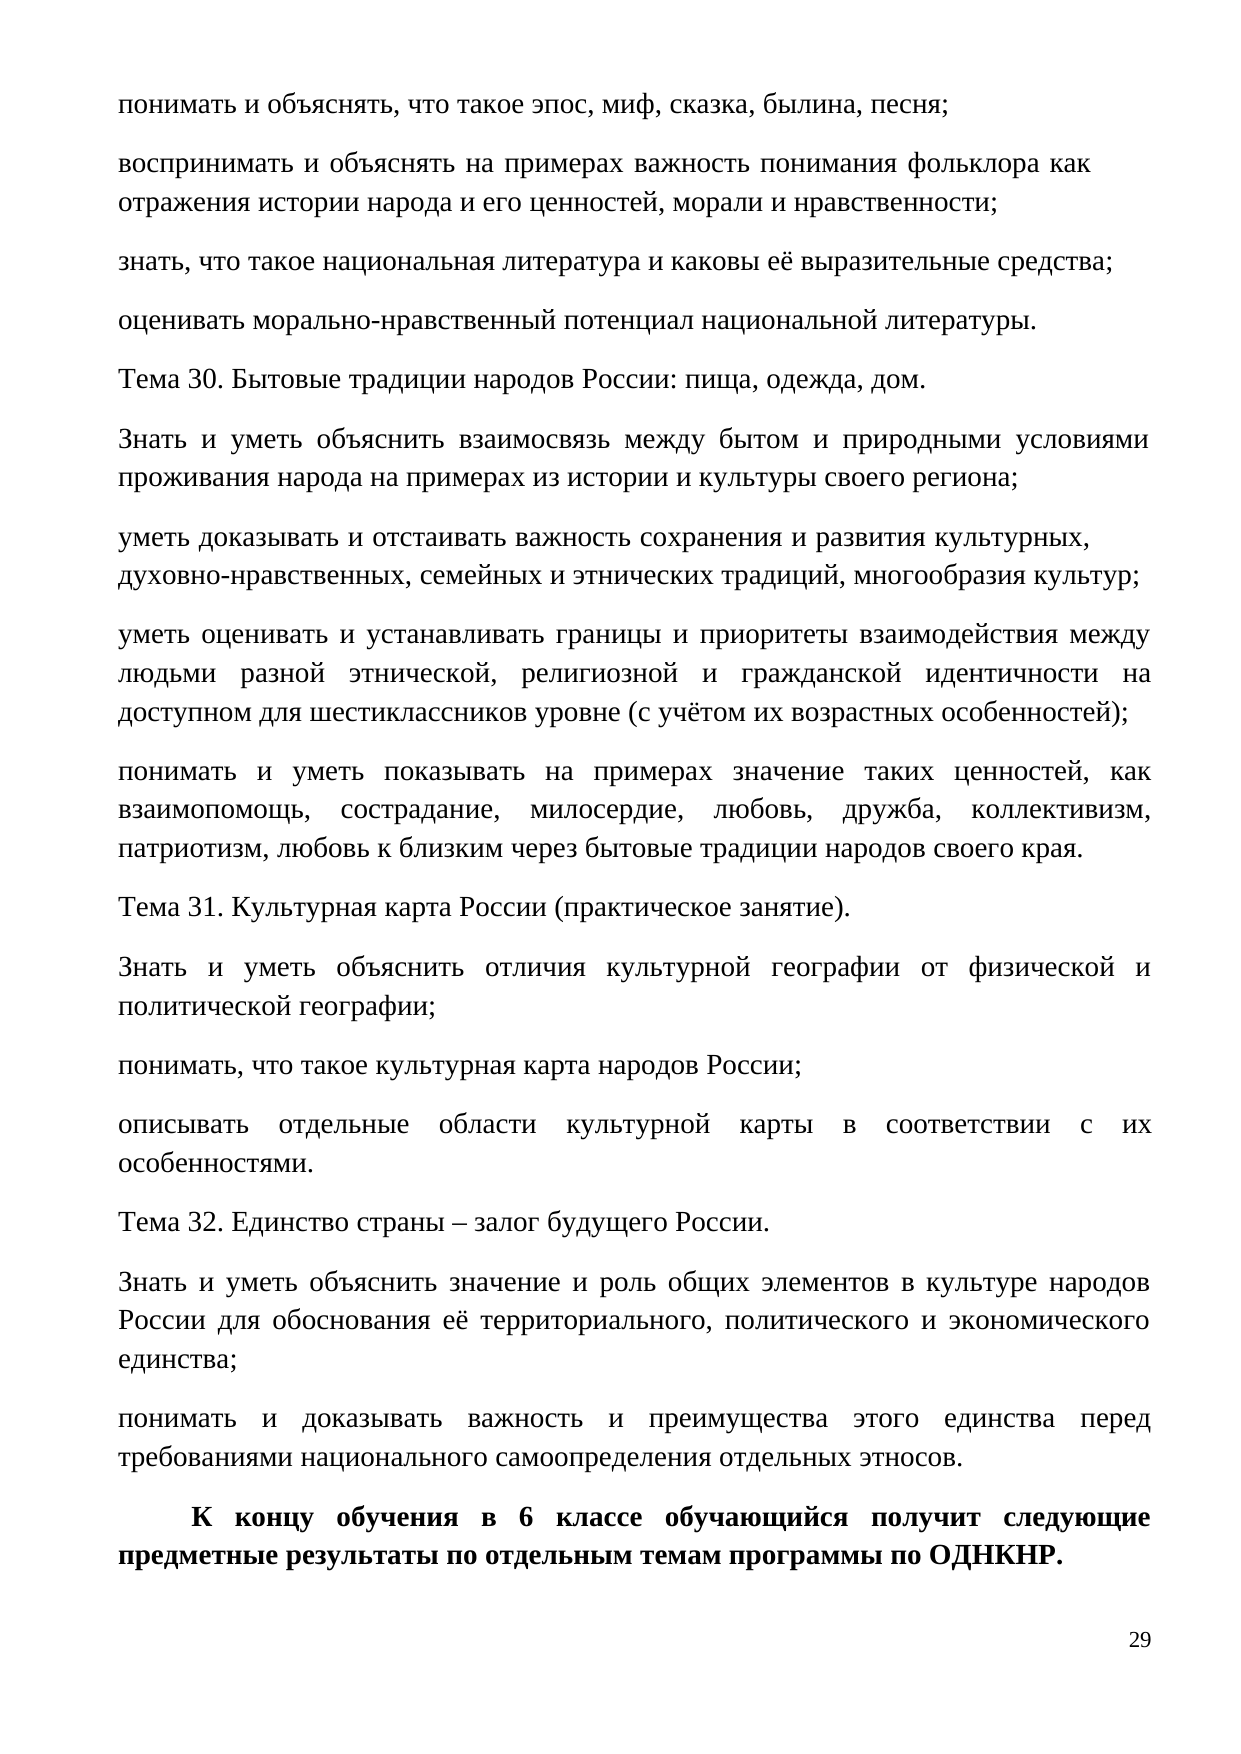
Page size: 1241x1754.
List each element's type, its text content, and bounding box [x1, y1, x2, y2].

text понимать и уметь показывать на примерах значение таких ценностей, как взаимопомощь, сострадание, милосердие, любовь, дружба, коллективизм, патриотизм, любовь к близким через бытовые традиции народов своего края. [118, 753, 1151, 864]
text Тема 32. Единство страны – залог будущего России. [118, 1204, 1180, 1238]
text понимать и доказывать важность и преимущества этого единства перед требованиями национального самоопределения отдельных этносов. [118, 1400, 1151, 1472]
text Знать и уметь объяснить взаимосвязь между бытом и природными условиями проживания народа на примерах из истории и культуры своего региона; [118, 421, 1180, 493]
text описывать отдельные области культурной карты в соответствии с их особенностями. [118, 1106, 1152, 1178]
subtitle К концу обучения в 6 классе обучающийся получит следующие предметные результаты по отдельным темам программы по ОДНКНР. [118, 1499, 1151, 1571]
text знать, что такое национальная литература и каковы её выразительные средства; оценивать морально-нравственный потенциал национальной литературы. [118, 243, 1115, 336]
text понимать и объяснять, что такое эпос, миф, сказка, былина, песня; [118, 86, 1180, 119]
text уметь доказывать и отстаивать важность сохранения и развития культурных, духовно-нравственных, семейных и этнических традиций, многообразия культур; [118, 519, 1151, 591]
text воспринимать и объяснять на примерах важность понимания фольклора как отражения истории народа и его ценностей, морали и нравственности; [118, 145, 1180, 217]
text уметь оценивать и устанавливать границы и приоритеты взаимодействия между людьми разной этнической, религиозной и гражданской идентичности на доступном для шестиклассников уровне (с учётом их возрастных особенностей); [118, 617, 1151, 727]
text Тема 31. Культурная карта России (практическое занятие). [118, 889, 1180, 923]
text понимать, что такое культурная карта народов России; [118, 1047, 1180, 1081]
text Тема 30. Бытовые традиции народов России: пища, одежда, дом. [118, 361, 1180, 395]
text Знать и уметь объяснить отличия культурной географии от физической и политической географии; [118, 949, 1151, 1021]
text Знать и уметь объяснить значение и роль общих элементов в культуре народов России для обоснования её территориального, политического и экономического единства; [118, 1264, 1151, 1374]
